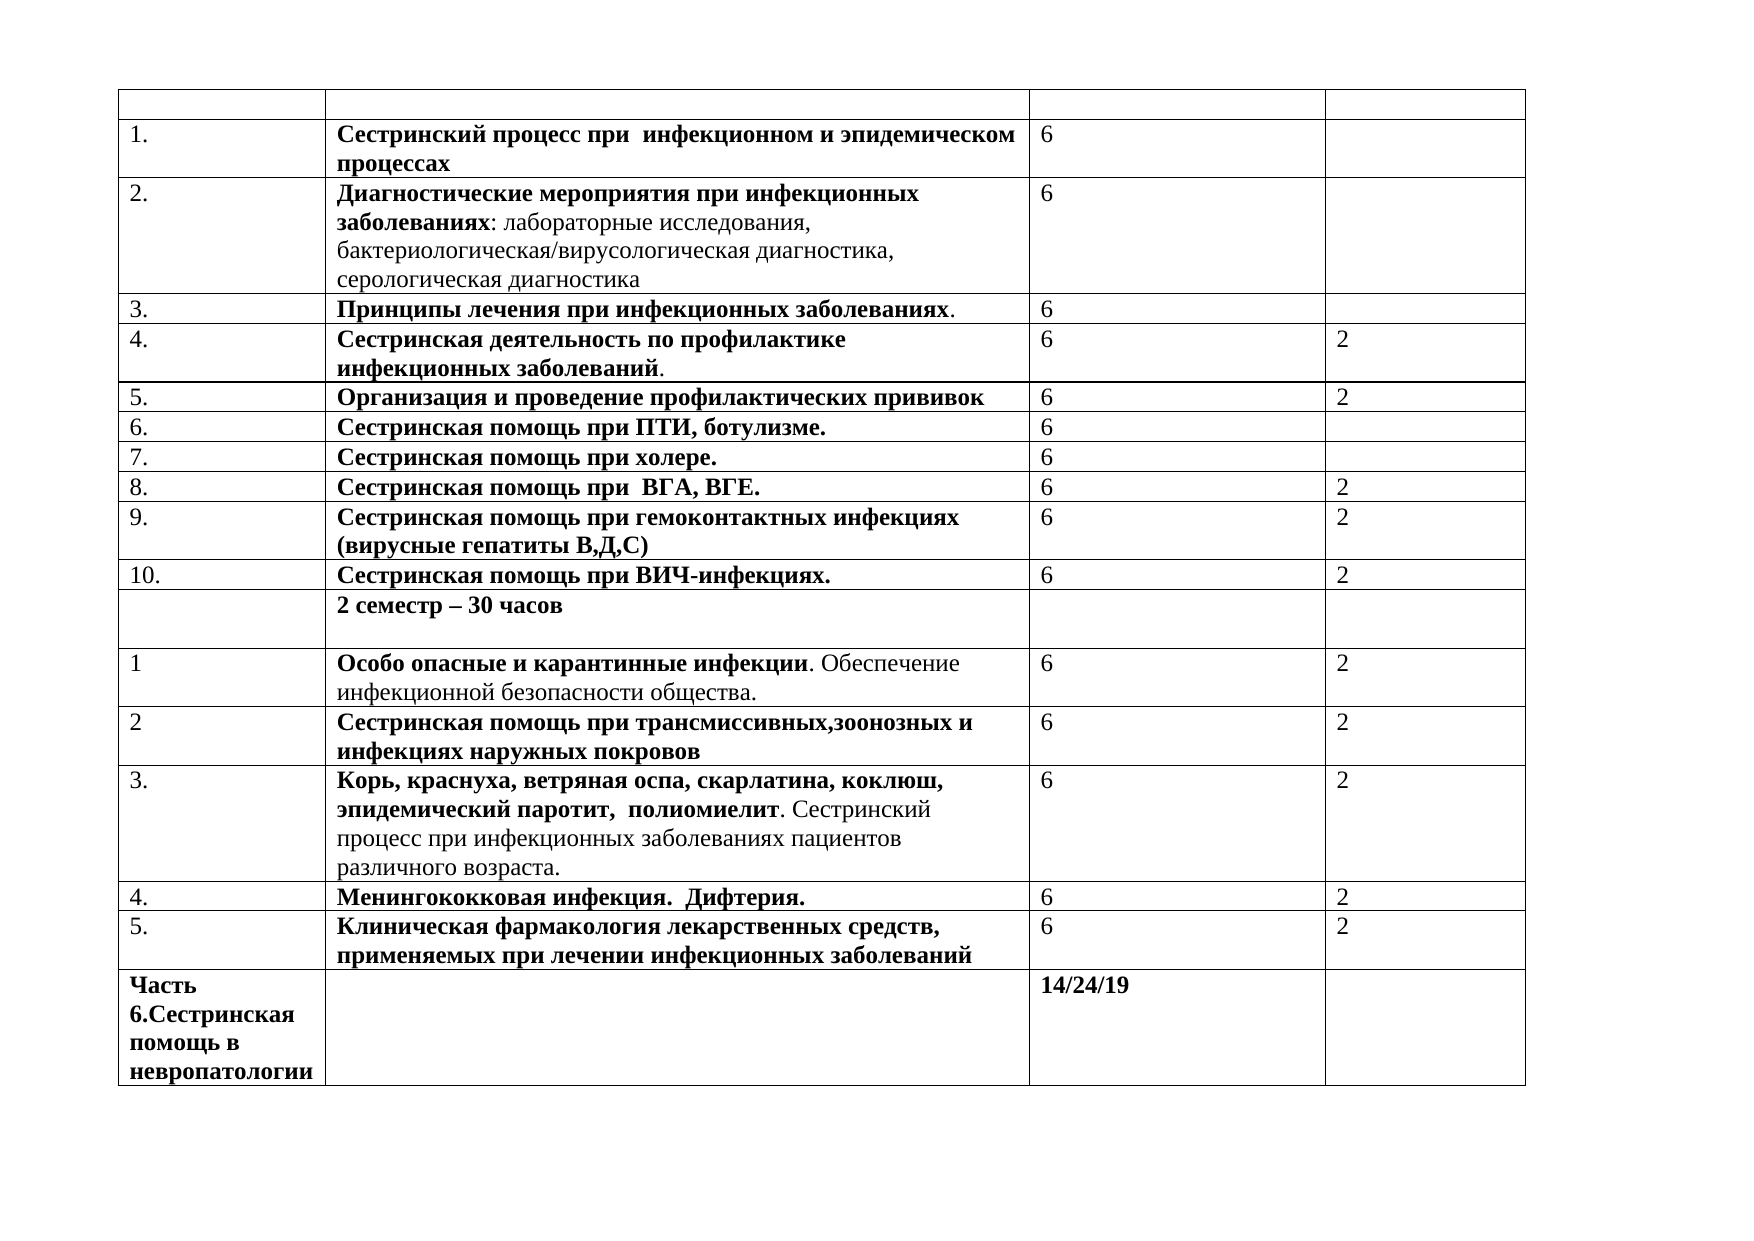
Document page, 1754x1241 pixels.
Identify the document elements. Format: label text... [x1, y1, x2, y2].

table_cell 6 [1030, 502, 1325, 559]
table_cell 6 [1030, 294, 1325, 323]
table_cell 6 [1030, 412, 1325, 441]
table_cell [1326, 412, 1525, 441]
table_cell Сестринская помощь при гемоконтактных инфекциях (вирусные гепатиты В,Д,С) [326, 502, 1029, 559]
table_cell [1326, 90, 1525, 118]
table_cell 4. [119, 324, 325, 381]
table_cell 1 [119, 649, 325, 706]
table_cell 3. [119, 766, 325, 881]
table_cell Организация и проведение профилактических прививок [326, 383, 1029, 411]
table_cell 6 [1030, 324, 1325, 381]
table_cell [326, 970, 1029, 1085]
table_cell 6 [1030, 649, 1325, 706]
table_cell [1326, 178, 1525, 293]
table_cell [119, 90, 325, 118]
table_cell 5. [119, 911, 325, 969]
table_cell 4. [119, 882, 325, 910]
table_cell 6 [1030, 707, 1325, 764]
table_cell 6 [1030, 442, 1325, 471]
table_cell Сестринская помощь при ПТИ, ботулизме. [326, 412, 1029, 441]
table_cell Сестринская помощь при холере. [326, 442, 1029, 471]
table_cell 9. [119, 502, 325, 559]
table_cell 6 [1030, 911, 1325, 969]
table_cell Часть 6.Сестринская помощь в невропатологии [119, 970, 325, 1085]
table_cell [1326, 442, 1525, 471]
table_cell 6 [1030, 472, 1325, 501]
table_cell [1030, 590, 1325, 647]
table_cell 6 [1030, 560, 1325, 589]
table_cell 2 [1326, 502, 1525, 559]
table_cell Сестринская деятельность по профилактике инфекционных заболеваний. [326, 324, 1029, 381]
table_cell 2 семестр – 30 часов [326, 590, 1029, 647]
table_cell Менингококковая инфекция. Дифтерия. [326, 882, 1029, 910]
table_cell [1326, 294, 1525, 323]
table_cell 3. [119, 294, 325, 323]
table_cell 2 [1326, 324, 1525, 381]
table_cell 2 [1326, 766, 1525, 881]
table_cell 2 [1326, 911, 1525, 969]
table_cell 2 [1326, 882, 1525, 910]
table_cell 2 [1326, 472, 1525, 501]
table_cell 7. [119, 442, 325, 471]
table_cell Сестринский процесс при инфекционном и эпидемическом процессах [326, 120, 1029, 177]
table_cell 2 [1326, 707, 1525, 764]
table_cell Сестринская помощь при ВГА, ВГЕ. [326, 472, 1029, 501]
table_cell Сестринская помощь при ВИЧ-инфекциях. [326, 560, 1029, 589]
table_cell [119, 590, 325, 647]
table_cell 1. [119, 120, 325, 177]
table_cell 6 [1030, 120, 1325, 177]
table_cell 2 [1326, 383, 1525, 411]
table_cell 6 [1030, 882, 1325, 910]
table_cell [1030, 90, 1325, 118]
table_cell Сестринская помощь при трансмиссивных,зоонозных и инфекциях наружных покровов [326, 707, 1029, 764]
table_cell 6 [1030, 383, 1325, 411]
table_cell 8. [119, 472, 325, 501]
table_cell 6 [1030, 178, 1325, 293]
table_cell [326, 90, 1029, 118]
table_cell Клиническая фармакология лекарственных средств, применяемых при лечении инфекционных заболеваний [326, 911, 1029, 969]
table_cell 2 [1326, 649, 1525, 706]
table_cell 2 [119, 707, 325, 764]
table_cell [1326, 590, 1525, 647]
table_cell 6. [119, 412, 325, 441]
table_cell Диагностические мероприятия при инфекционных заболеваниях: лабораторные исследования, бактериологическая/вирусологическая диагностика, серологическая диагностика [326, 178, 1029, 293]
table_cell 10. [119, 560, 325, 589]
table_cell [1326, 970, 1525, 1085]
table_cell 6 [1030, 766, 1325, 881]
table_cell Принципы лечения при инфекционных заболеваниях. [326, 294, 1029, 323]
table_cell [1326, 120, 1525, 177]
table_cell Особо опасные и карантинные инфекции. Обеспечение инфекционной безопасности общества. [326, 649, 1029, 706]
table_cell 2 [1326, 560, 1525, 589]
table_cell 2. [119, 178, 325, 293]
table_cell Корь, краснуха, ветряная оспа, скарлатина, коклюш, эпидемический паротит, полиомиелит. Сестринский процесс при инфекционных заболеваниях пациентов различного возраста. [326, 766, 1029, 881]
table_cell 5. [119, 383, 325, 411]
table_cell 14/24/19 [1030, 970, 1325, 1085]
